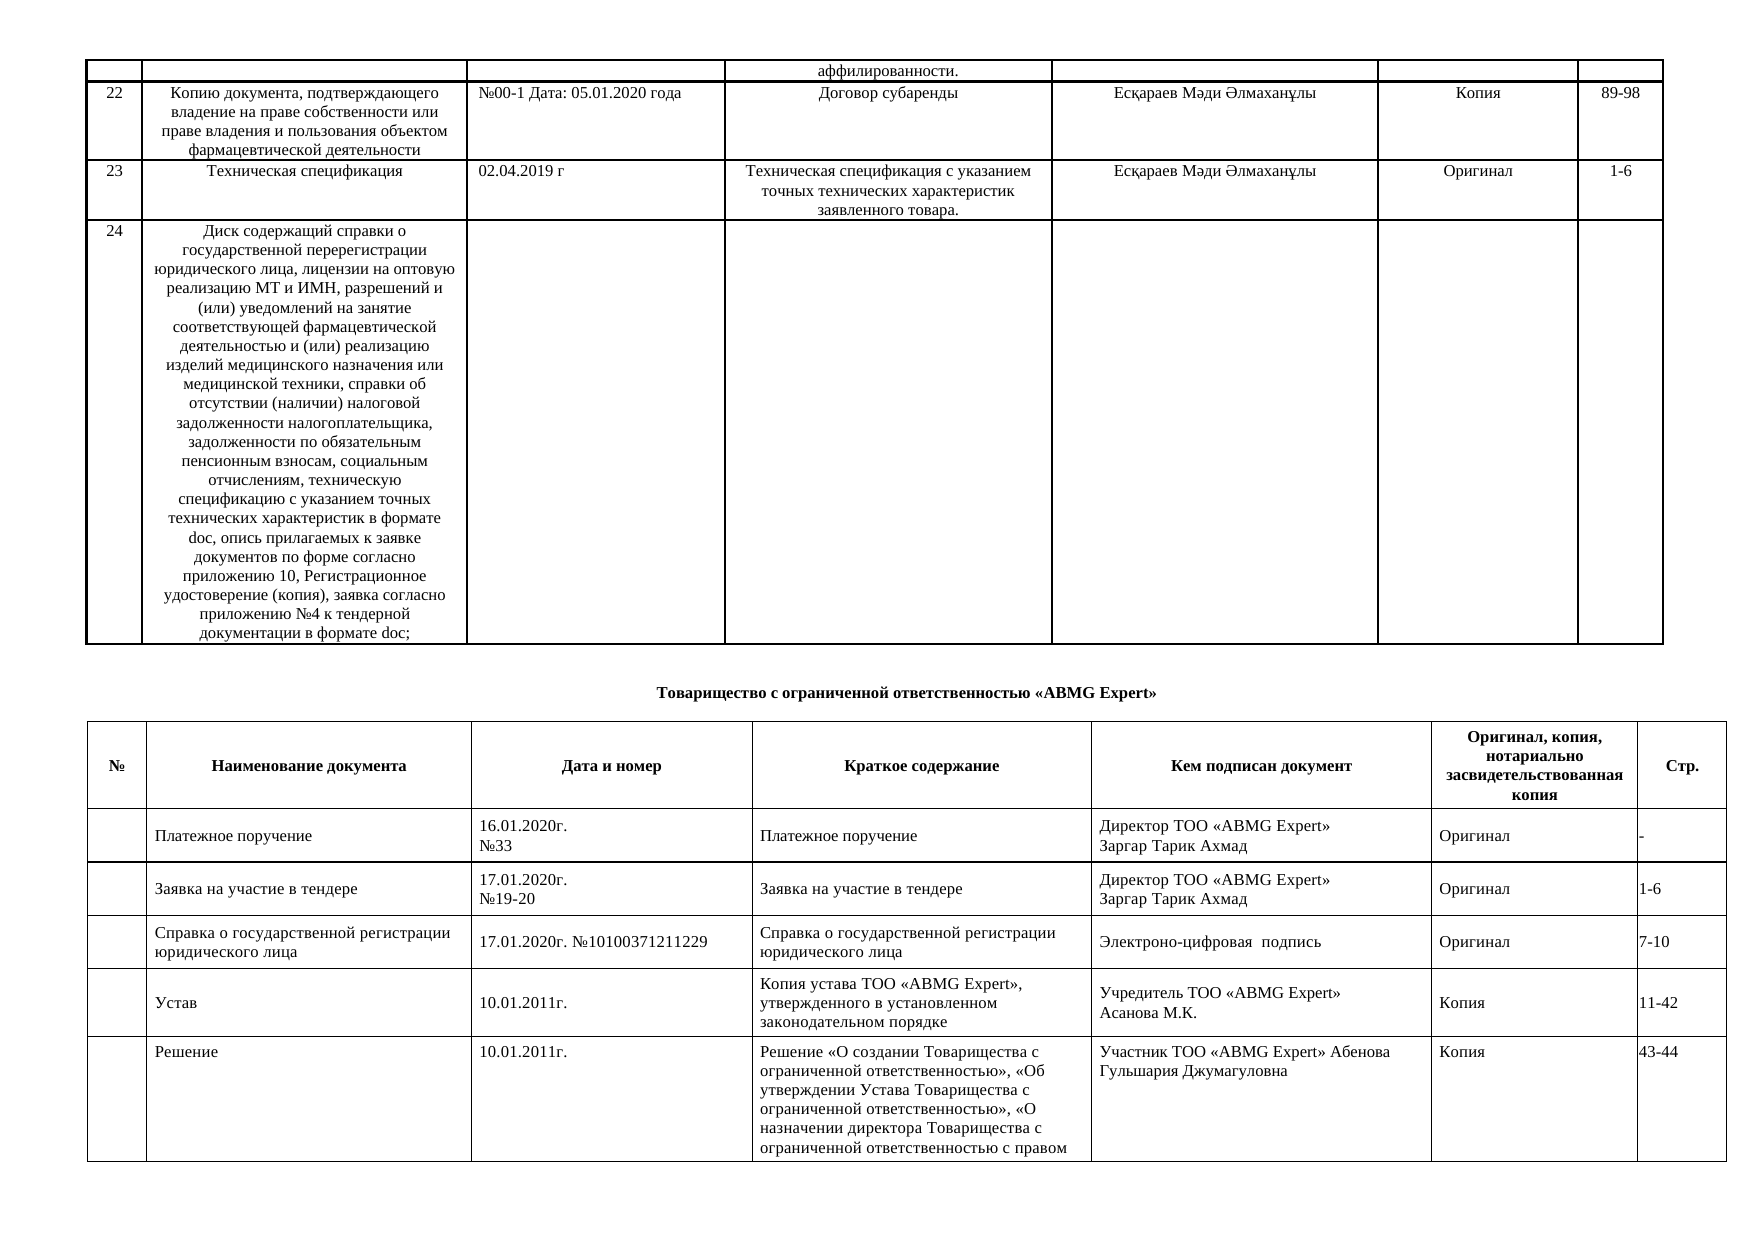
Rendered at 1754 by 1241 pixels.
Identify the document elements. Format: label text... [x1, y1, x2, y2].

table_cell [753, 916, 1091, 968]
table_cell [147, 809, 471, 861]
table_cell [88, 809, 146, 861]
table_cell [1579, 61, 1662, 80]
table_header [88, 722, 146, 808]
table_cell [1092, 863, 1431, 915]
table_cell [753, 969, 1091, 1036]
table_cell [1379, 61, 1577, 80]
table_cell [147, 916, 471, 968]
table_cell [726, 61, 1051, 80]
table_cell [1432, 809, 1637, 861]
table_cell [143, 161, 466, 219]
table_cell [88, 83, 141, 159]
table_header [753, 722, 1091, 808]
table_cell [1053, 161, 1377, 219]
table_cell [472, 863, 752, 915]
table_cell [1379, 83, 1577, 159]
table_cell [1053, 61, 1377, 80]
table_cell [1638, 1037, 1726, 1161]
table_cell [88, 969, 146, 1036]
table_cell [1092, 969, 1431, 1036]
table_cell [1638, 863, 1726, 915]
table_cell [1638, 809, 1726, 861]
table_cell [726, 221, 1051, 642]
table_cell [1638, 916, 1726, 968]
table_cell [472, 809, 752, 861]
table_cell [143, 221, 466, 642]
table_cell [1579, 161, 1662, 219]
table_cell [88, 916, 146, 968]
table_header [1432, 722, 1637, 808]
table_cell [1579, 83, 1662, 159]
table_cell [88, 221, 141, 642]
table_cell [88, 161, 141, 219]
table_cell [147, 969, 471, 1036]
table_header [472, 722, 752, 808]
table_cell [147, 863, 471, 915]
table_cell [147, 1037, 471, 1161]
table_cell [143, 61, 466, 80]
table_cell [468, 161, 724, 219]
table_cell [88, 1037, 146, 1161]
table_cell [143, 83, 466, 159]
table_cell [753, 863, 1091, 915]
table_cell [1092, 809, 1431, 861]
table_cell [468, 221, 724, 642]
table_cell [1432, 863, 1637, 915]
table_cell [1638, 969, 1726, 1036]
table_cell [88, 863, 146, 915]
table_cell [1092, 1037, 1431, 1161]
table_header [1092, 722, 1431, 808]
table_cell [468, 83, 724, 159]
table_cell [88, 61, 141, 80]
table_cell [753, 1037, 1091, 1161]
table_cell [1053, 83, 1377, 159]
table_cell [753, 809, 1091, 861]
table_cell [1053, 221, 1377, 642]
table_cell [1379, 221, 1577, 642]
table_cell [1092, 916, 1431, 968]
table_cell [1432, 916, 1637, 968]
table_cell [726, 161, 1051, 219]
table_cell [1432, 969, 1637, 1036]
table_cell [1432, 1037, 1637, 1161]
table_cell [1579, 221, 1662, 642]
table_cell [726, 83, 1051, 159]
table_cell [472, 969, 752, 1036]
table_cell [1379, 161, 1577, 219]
text Товарищество с ограниченной ответственностью «ABMG Expert» [118, 683, 1695, 702]
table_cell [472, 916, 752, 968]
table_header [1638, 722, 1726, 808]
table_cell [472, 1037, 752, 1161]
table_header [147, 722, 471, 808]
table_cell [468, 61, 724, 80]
